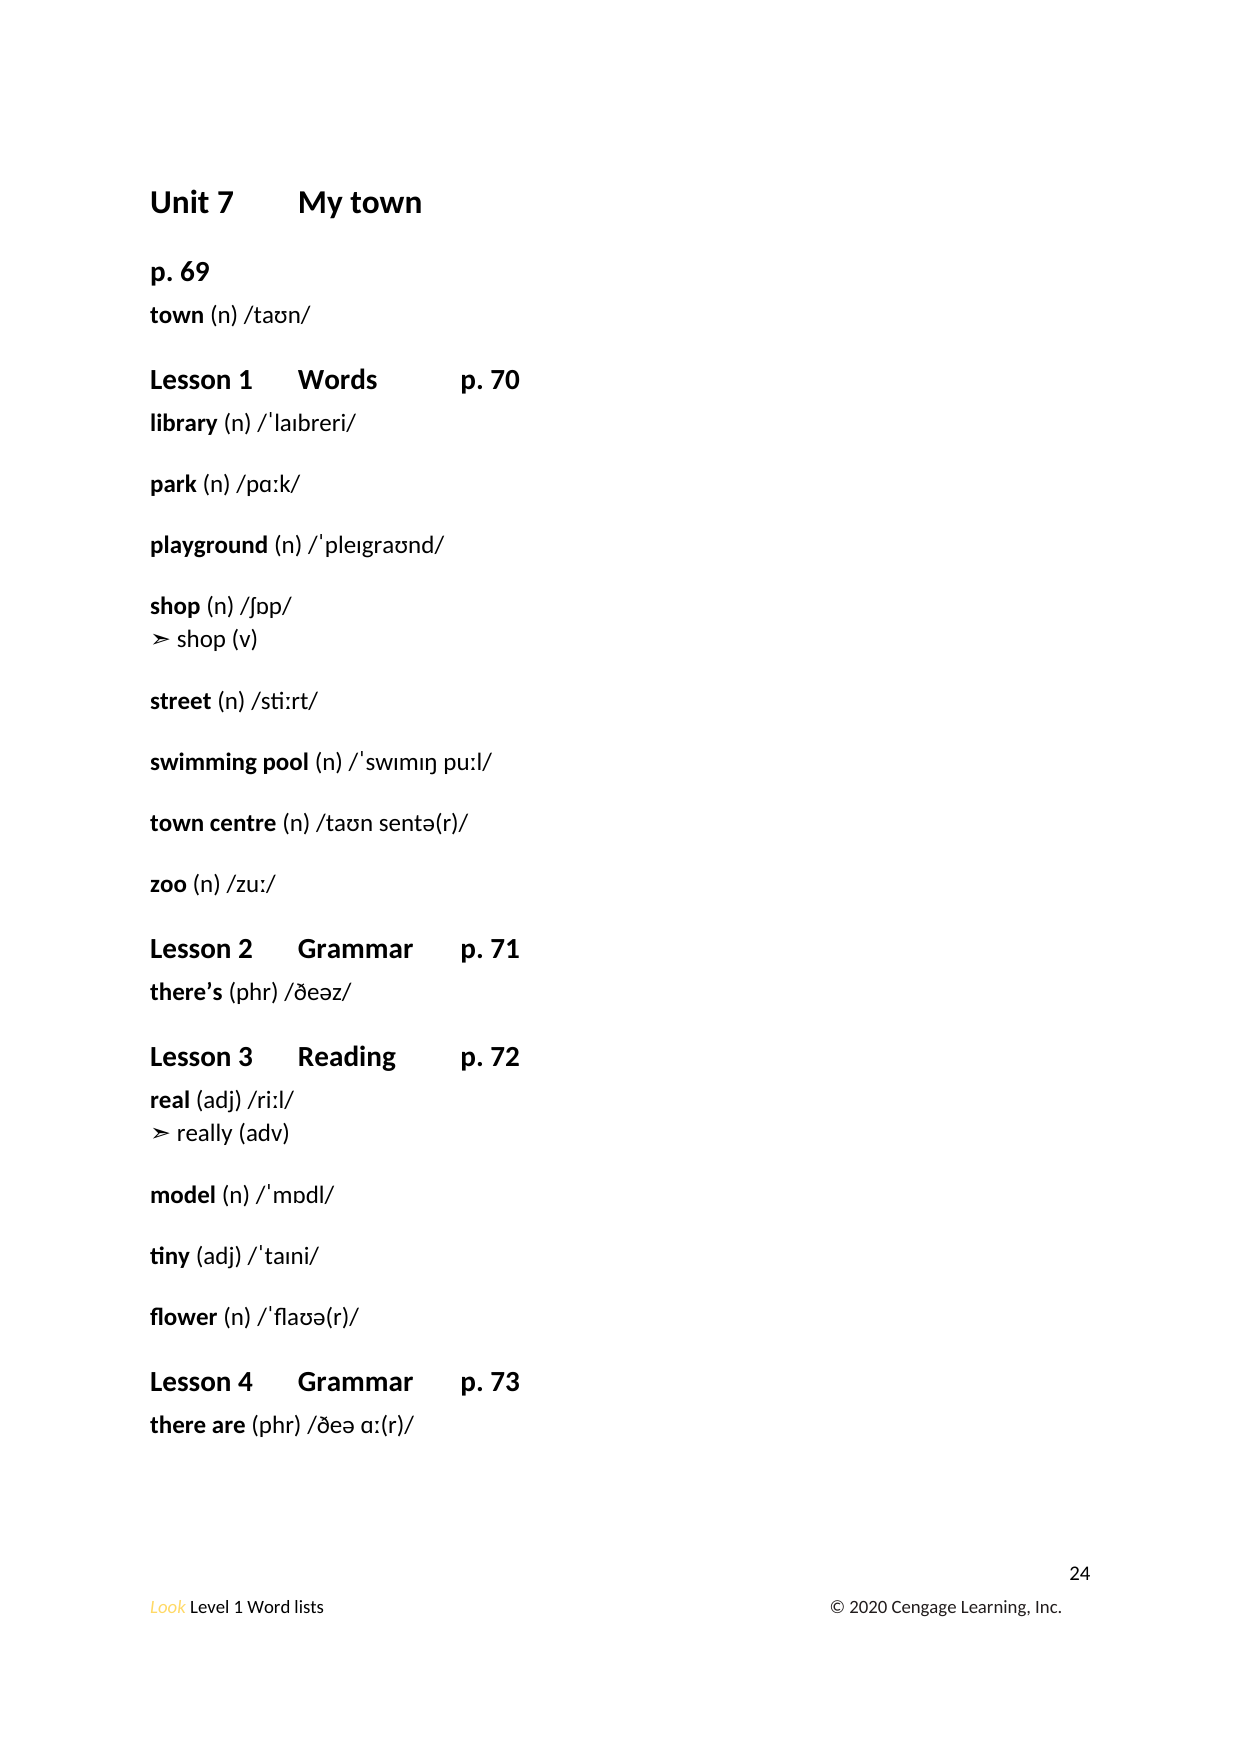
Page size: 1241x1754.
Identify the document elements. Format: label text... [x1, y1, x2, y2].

text model (n) /ˈmɒdl/ [150, 1179, 1090, 1210]
subtitle Lesson 1 Words p. 70 [150, 361, 1090, 397]
text shop (n) /ʃɒp/ [150, 590, 1090, 621]
text there are (phr) /ðeə ɑː(r)/ [150, 1409, 1090, 1439]
subtitle Lesson 2 Grammar p. 71 [150, 930, 1090, 966]
subtitle Lesson 4 Grammar p. 73 [150, 1363, 1090, 1399]
subtitle p. 69 [150, 253, 1090, 289]
text flower (n) /ˈflaʊə(r)/ [150, 1301, 1090, 1332]
text library (n) /ˈlaɪbreri/ [150, 407, 1090, 438]
text tiny (adj) /ˈtaɪni/ [150, 1240, 1090, 1271]
subtitle Lesson 3 Reading p. 72 [150, 1038, 1090, 1074]
text real (adj) /riːl/ [150, 1084, 1090, 1114]
text zoo (n) /zuː/ [150, 868, 1090, 899]
text playground (n) /ˈpleɪgraʊnd/ [150, 529, 1090, 560]
text park (n) /pɑːk/ [150, 468, 1090, 499]
text swimming pool (n) /ˈswɪmɪŋ puːl/ [150, 746, 1090, 777]
text ➣ shop (v) [150, 621, 1090, 655]
text town centre (n) /taʊn sentə(r)/ [150, 807, 1090, 838]
text street (n) /stiːrt/ [150, 685, 1090, 716]
subtitle Unit 7 My town [150, 181, 1090, 222]
text town (n) /taʊn/ [150, 299, 1090, 330]
text there’s (phr) /ðeəz/ [150, 976, 1090, 1007]
text ➣ really (adv) [150, 1114, 1090, 1149]
